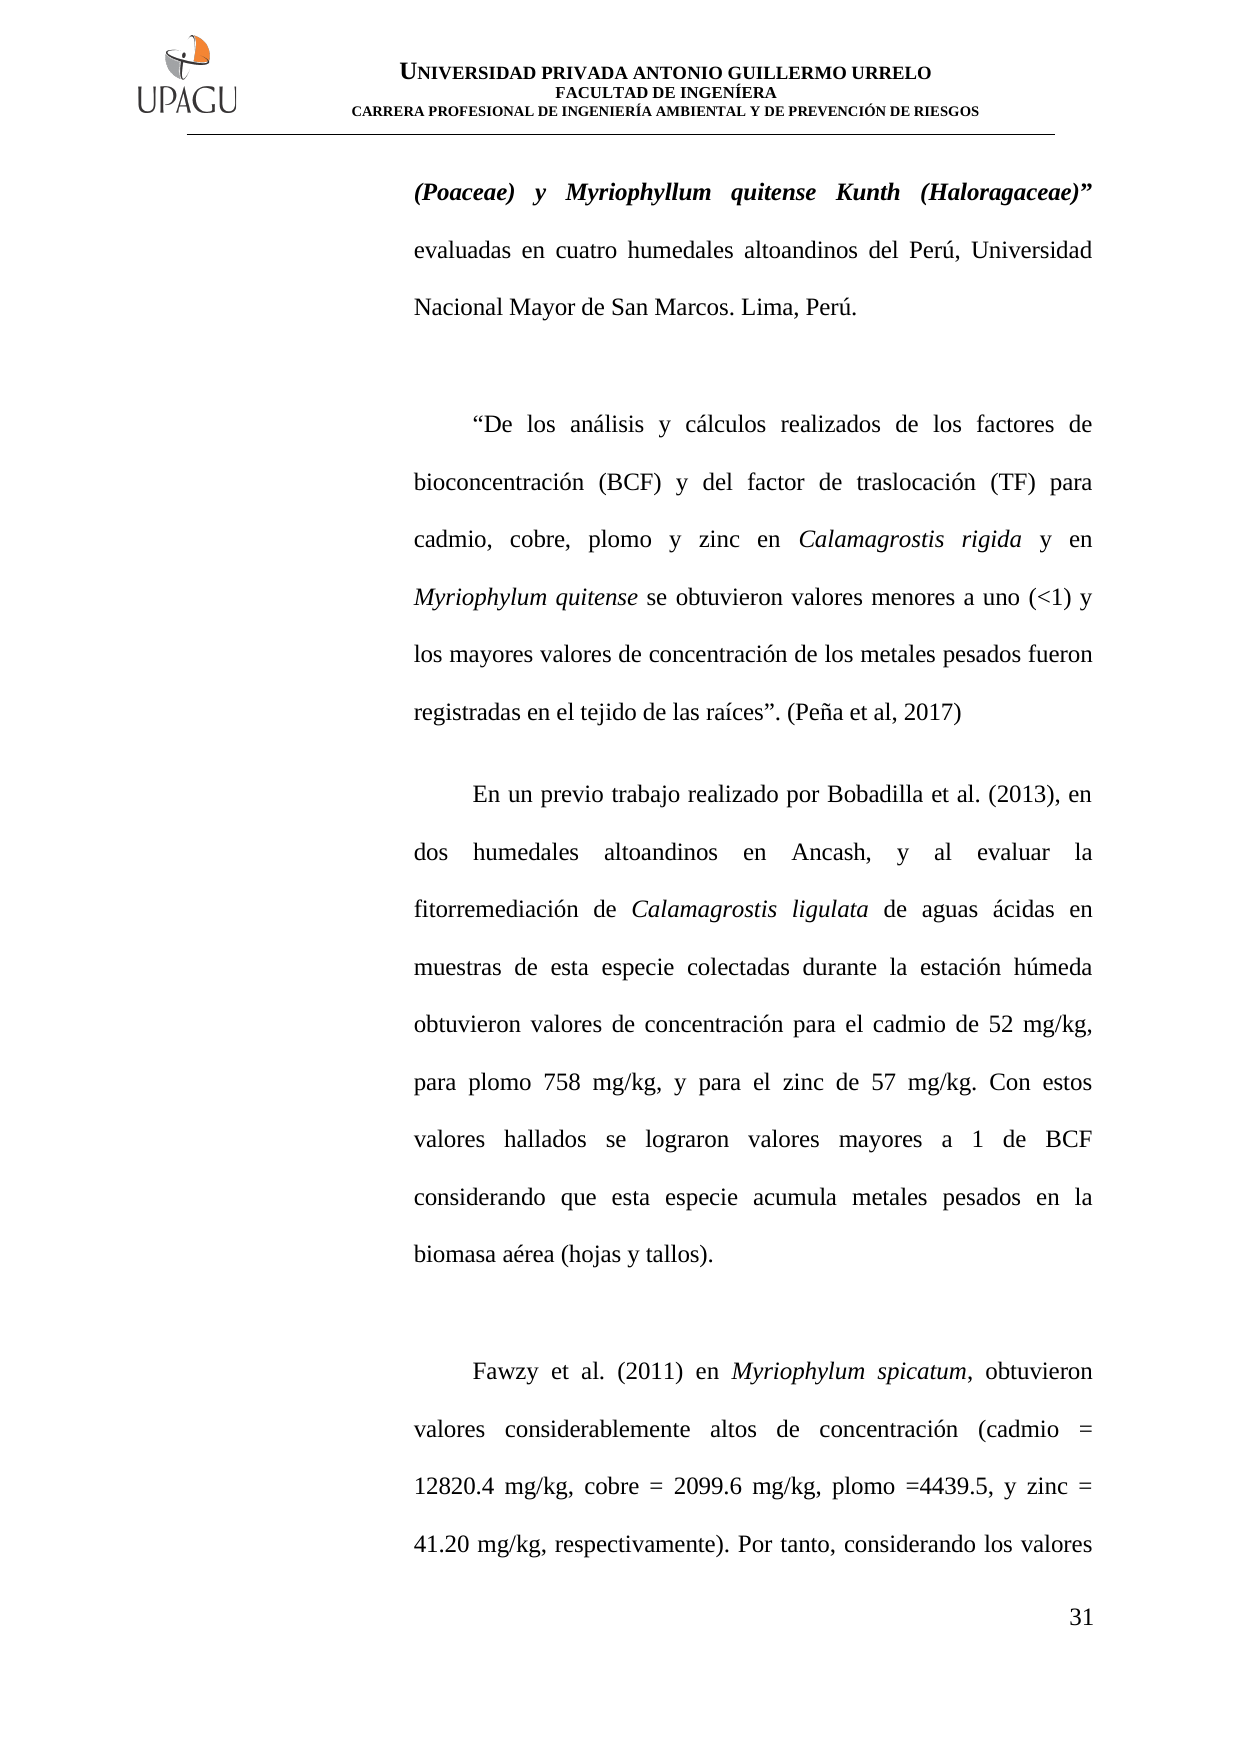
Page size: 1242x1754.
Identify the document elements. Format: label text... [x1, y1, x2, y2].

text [413, 177, 1093, 321]
picture [138, 35, 237, 113]
text En un previo trabajo realizado por Bobadilla et al. (2013), en dos humedales altoandinos en Ancash, y al evaluar la fitorremediación de Calamagrostis ligulata de aguas ácidas en muestras de esta especie colectadas durante la estación húmeda obtuvieron valores de concentración para el cadmio de 52 mg/kg, para plomo 758 mg/kg, y para el zinc de 57 mg/kg. Con estos valores hallados se lograron valores mayores a 1 de BCF considerando que esta especie acumula metales pesados en la biomasa aérea (hojas y tallos). [413, 779, 1093, 1268]
text “De los análisis y cálculos realizados de los factores de bioconcentración (BCF) y del factor de traslocación (TF) para cadmio, cobre, plomo y zinc en Calamagrostis rigida y en Myriophylum quitense se obtuvieron valores menores a uno (<1) y los mayores valores de concentración de los metales pesados fueron registradas en el tejido de las raíces”. (Peña et al, 2017) [413, 409, 1093, 726]
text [413, 1356, 1093, 1558]
